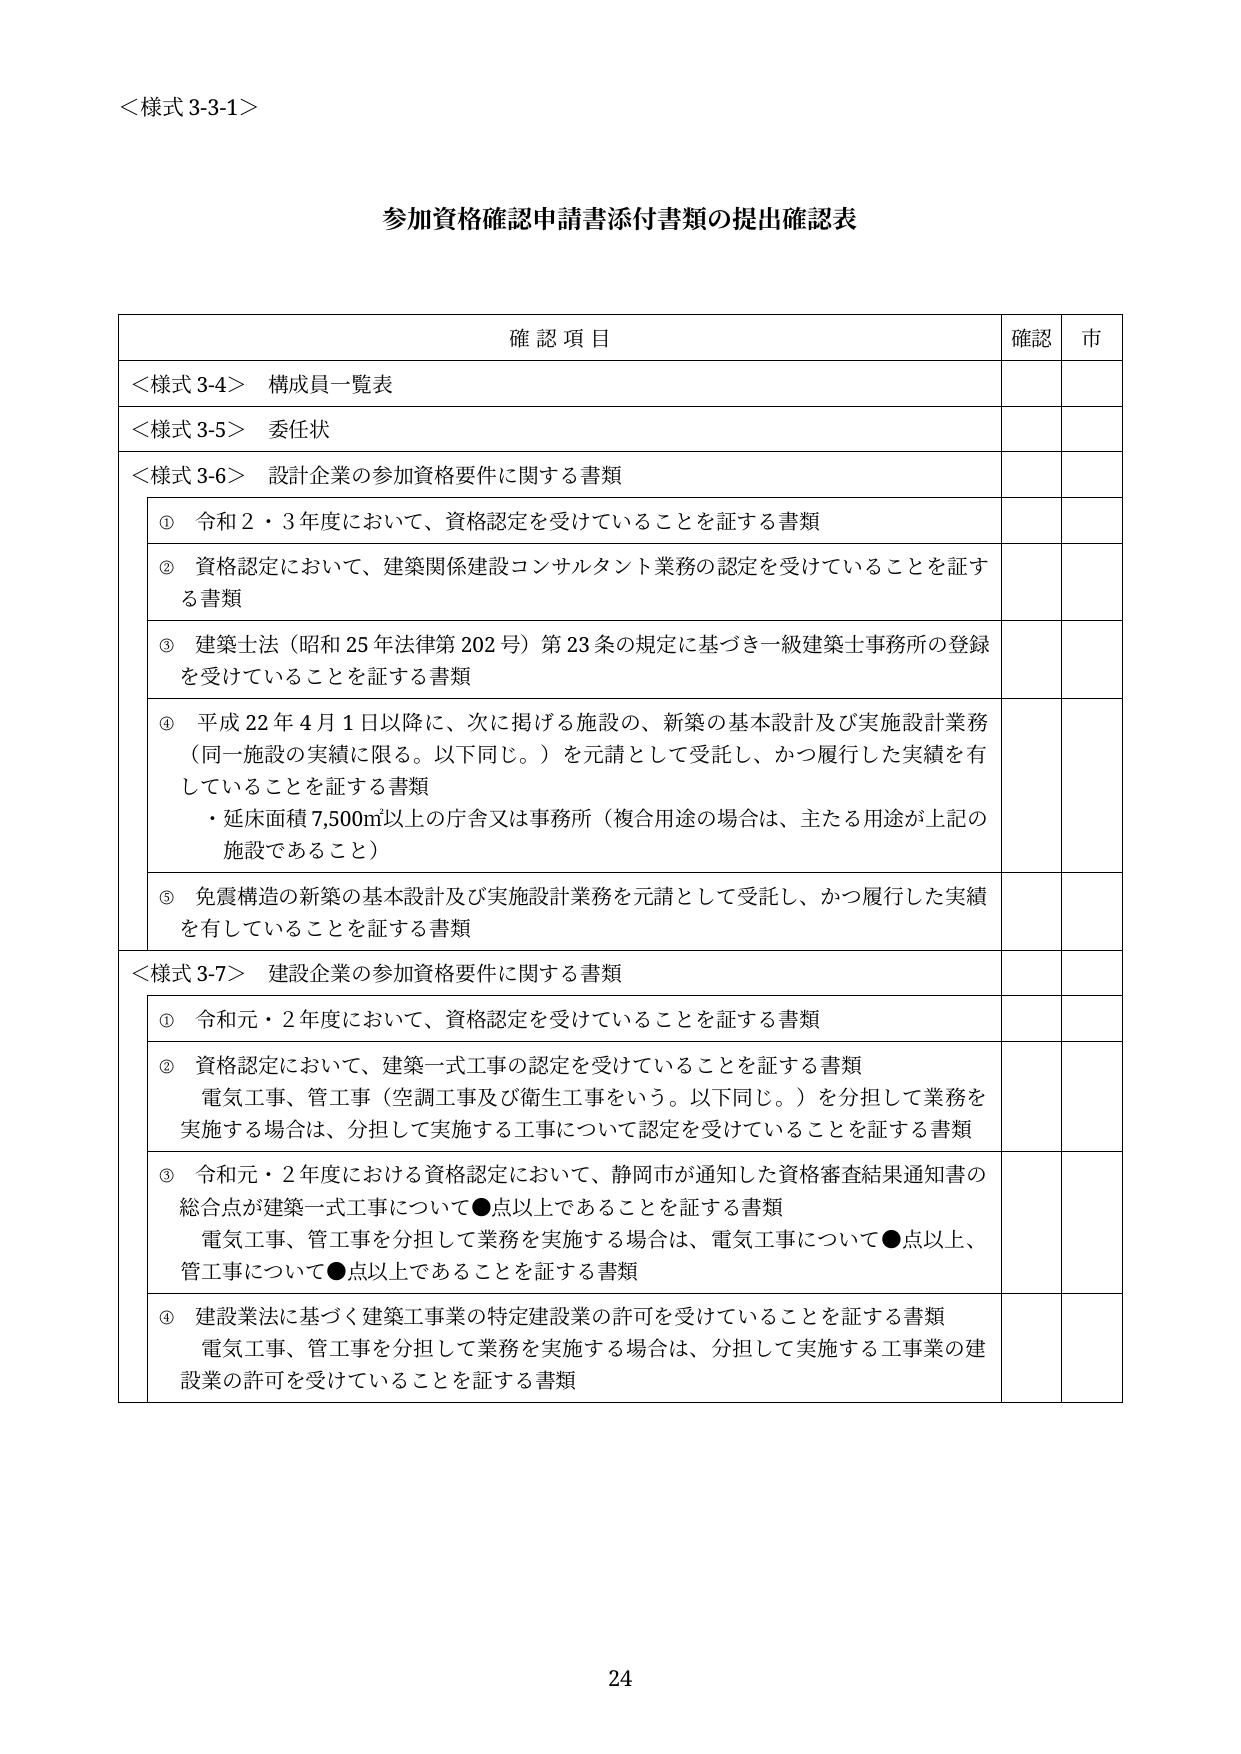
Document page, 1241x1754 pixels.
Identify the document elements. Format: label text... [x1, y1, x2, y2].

table_cell [1002, 1042, 1061, 1151]
table_cell ④ 平成22年4月1日以降に、次に掲げる施設の、新築の基本設計及び実施設計業務（同一施設の実績に限る。以下同じ。）を元請として受託し、かつ履行した実績を有していることを証する書類 ・延床面積7,500㎡以上の庁舎又は事務所（複合用途の場合は、主たる用途が上記の施設であること） [148, 699, 1001, 872]
table_cell [119, 497, 147, 949]
table_cell [1062, 452, 1122, 497]
table_cell [1002, 407, 1061, 451]
table_cell ④ 建設業法に基づく建築工事業の特定建設業の許可を受けていることを証する書類 電気工事、管工事を分担して業務を実施する場合は、分担して実施する工事業の建設業の許可を受けていることを証する書類 [148, 1294, 1001, 1402]
table_cell [1002, 544, 1061, 620]
table_cell [1062, 621, 1122, 698]
table_cell ＜様式3-6＞ 設計企業の参加資格要件に関する書類 [119, 452, 1001, 497]
table_cell [1002, 621, 1061, 698]
table_cell [1002, 498, 1061, 542]
table_cell [1062, 951, 1122, 995]
table_cell [1062, 1294, 1122, 1402]
table_cell [1062, 996, 1122, 1041]
table_cell ② 資格認定において、建築一式工事の認定を受けていることを証する書類 電気工事、管工事（空調工事及び衛生工事をいう。以下同じ。）を分担して業務を実施する場合は、分担して実施する工事について認定を受けていることを証する書類 [148, 1042, 1001, 1151]
table_cell ⑤ 免震構造の新築の基本設計及び実施設計業務を元請として受託し、かつ履行した実績を有していることを証する書類 [148, 873, 1001, 949]
table_cell ＜様式3-5＞ 委任状 [119, 407, 1001, 451]
table_cell [1062, 1042, 1122, 1151]
table_cell ① 令和２・３年度において、資格認定を受けていることを証する書類 [148, 498, 1001, 542]
table_cell [1062, 1152, 1122, 1292]
table_cell [1062, 544, 1122, 620]
text 参加資格確認申請書添付書類の提出確認表 [118, 186, 1122, 250]
table_cell [1062, 699, 1122, 872]
table_cell [1002, 361, 1061, 406]
table_cell [119, 995, 147, 1402]
table_cell [1002, 873, 1061, 949]
table_cell [1062, 873, 1122, 949]
table_header 市 [1062, 315, 1122, 360]
table_cell ① 令和元・２年度において、資格認定を受けていることを証する書類 [148, 996, 1001, 1041]
table_cell [1002, 996, 1061, 1041]
text ＜様式3-3-1＞ [118, 90, 1122, 122]
table_cell [1002, 1152, 1061, 1292]
table_cell ② 資格認定において、建築関係建設コンサルタント業務の認定を受けていることを証する書類 [148, 544, 1001, 620]
table_cell [1002, 951, 1061, 995]
table_cell ＜様式3-7＞ 建設企業の参加資格要件に関する書類 [119, 951, 1001, 995]
table_cell [1062, 407, 1122, 451]
table_header 確認項目 [119, 315, 1001, 360]
table_cell [1062, 498, 1122, 542]
table_cell [1062, 361, 1122, 406]
table_cell ③ 令和元・２年度における資格認定において、静岡市が通知した資格審査結果通知書の総合点が建築一式工事について●点以上であることを証する書類 電気工事、管工事を分担して業務を実施する場合は、電気工事について●点以上、管工事について●点以上であることを証する書類 [148, 1152, 1001, 1292]
table_cell ③ 建築士法（昭和25年法律第202号）第23条の規定に基づき一級建築士事務所の登録を受けていることを証する書類 [148, 621, 1001, 698]
table_cell [1002, 699, 1061, 872]
table_cell [1002, 1294, 1061, 1402]
table_cell ＜様式3-4＞ 構成員一覧表 [119, 361, 1001, 406]
table_cell [1002, 452, 1061, 497]
table_header 確認 [1002, 315, 1061, 360]
